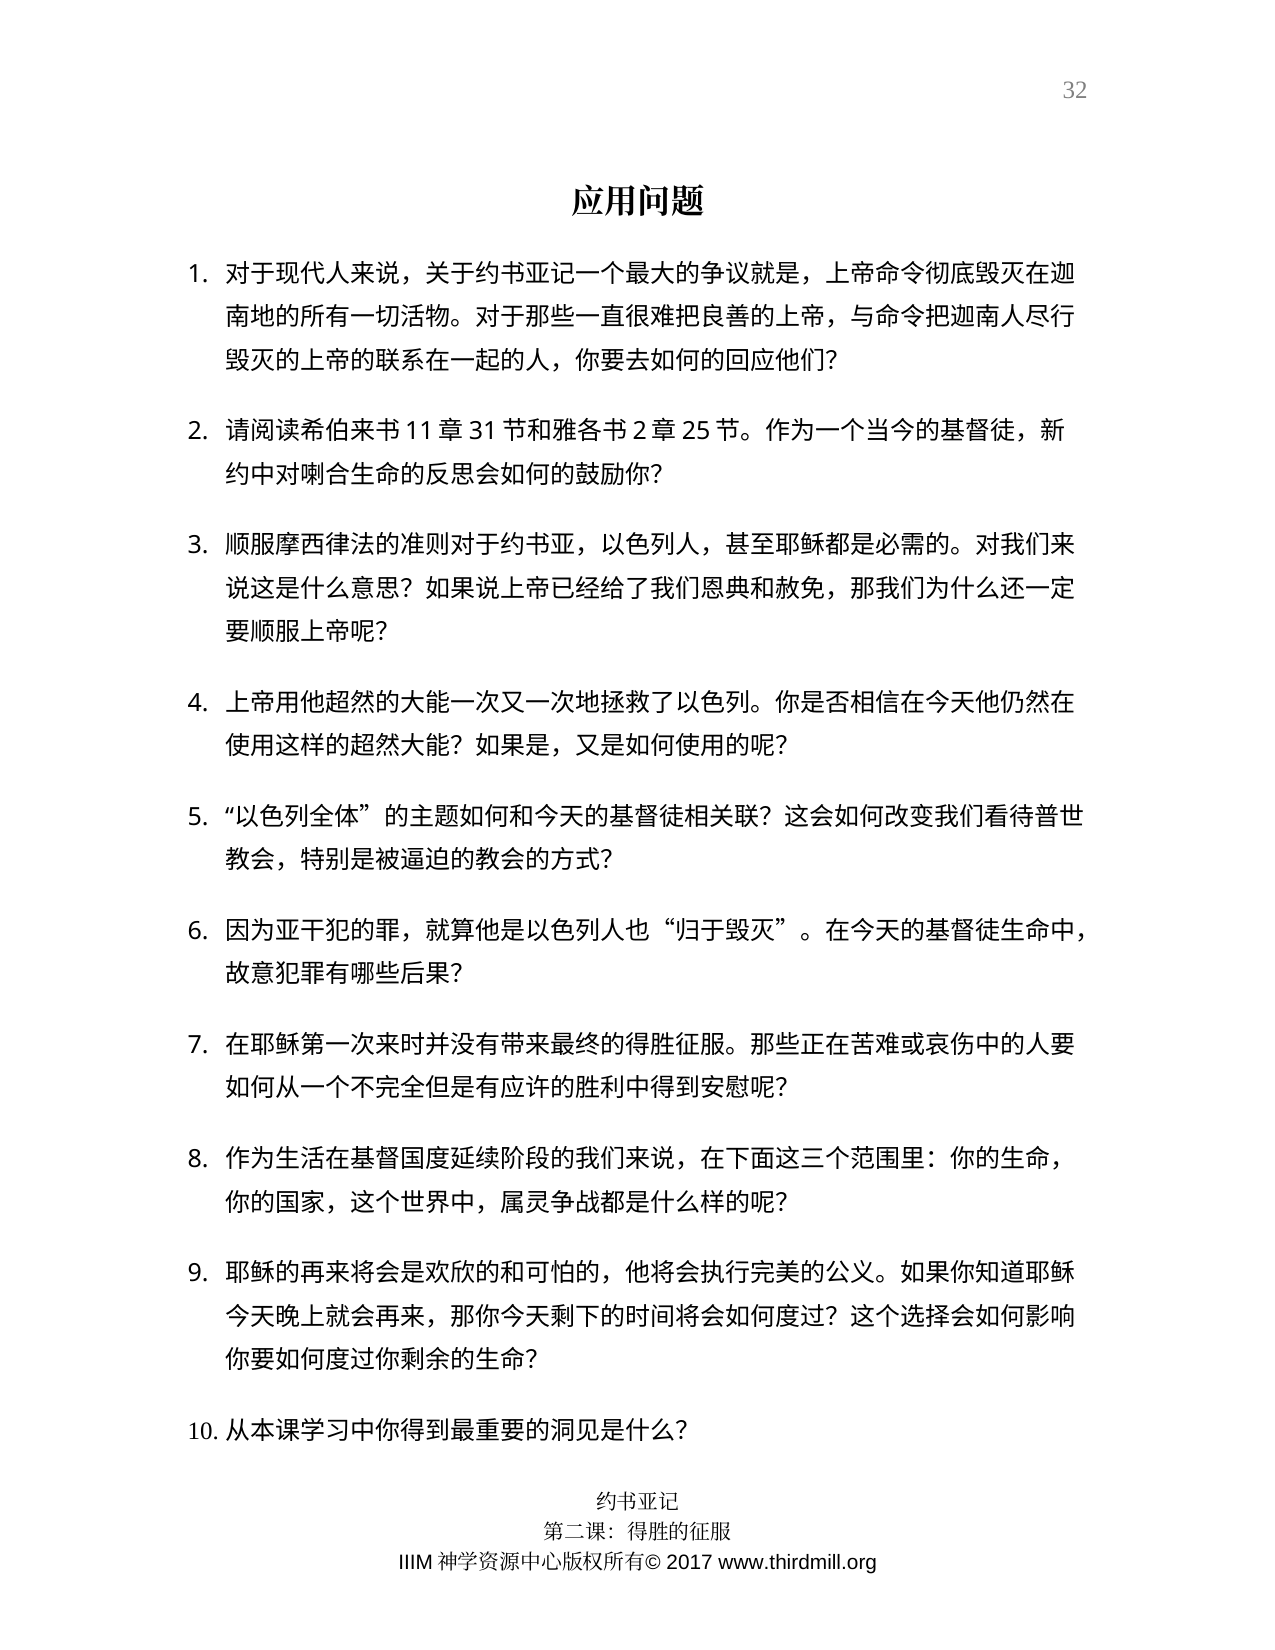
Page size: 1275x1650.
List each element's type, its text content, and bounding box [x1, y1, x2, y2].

list 耶稣的再来将会是欢欣的和可怕的，他将会执行完美的公义。如果你知道耶稣今天晚上就会再来，那你今天剩下的时间将会如何度过？这个选择会如何影响你要如何度过你剩余的生命？ [187, 1253, 1087, 1376]
list 对于现代人来说，关于约书亚记一个最大的争议就是，上帝命令彻底毁灭在迦南地的所有一切活物。对于那些一直很难把良善的上帝，与命令把迦南人尽行毁灭的上帝的联系在一起的人，你要去如何的回应他们？ [187, 253, 1087, 376]
subtitle 应用问题 [187, 175, 1087, 223]
list 请阅读希伯来书11章31节和雅各书2章25节。作为一个当今的基督徒，新约中对喇合生命的反思会如何的鼓励你？ [187, 411, 1087, 490]
list 在耶稣第一次来时并没有带来最终的得胜征服。那些正在苦难或哀伤中的人要如何从一个不完全但是有应许的胜利中得到安慰呢？ [187, 1024, 1087, 1104]
list 因为亚干犯的罪，就算他是以色列人也“归于毁灭”。在今天的基督徒生命中，故意犯罪有哪些后果？ [187, 910, 1087, 990]
list 顺服摩西律法的准则对于约书亚，以色列人，甚至耶稣都是必需的。对我们来说这是什么意思？如果说上帝已经给了我们恩典和赦免，那我们为什么还一定要顺服上帝呢？ [187, 525, 1087, 648]
list 作为生活在基督国度延续阶段的我们来说，在下面这三个范围里：你的生命，你的国家，这个世界中，属灵争战都是什么样的呢？ [187, 1138, 1087, 1218]
list “以色列全体”的主题如何和今天的基督徒相关联？这会如何改变我们看待普世教会，特别是被逼迫的教会的方式？ [187, 796, 1087, 876]
list 上帝用他超然的大能一次又一次地拯救了以色列。你是否相信在今天他仍然在使用这样的超然大能？如果是，又是如何使用的呢？ [187, 682, 1087, 762]
list 从本课学习中你得到最重要的洞见是什么？ [187, 1410, 1087, 1446]
